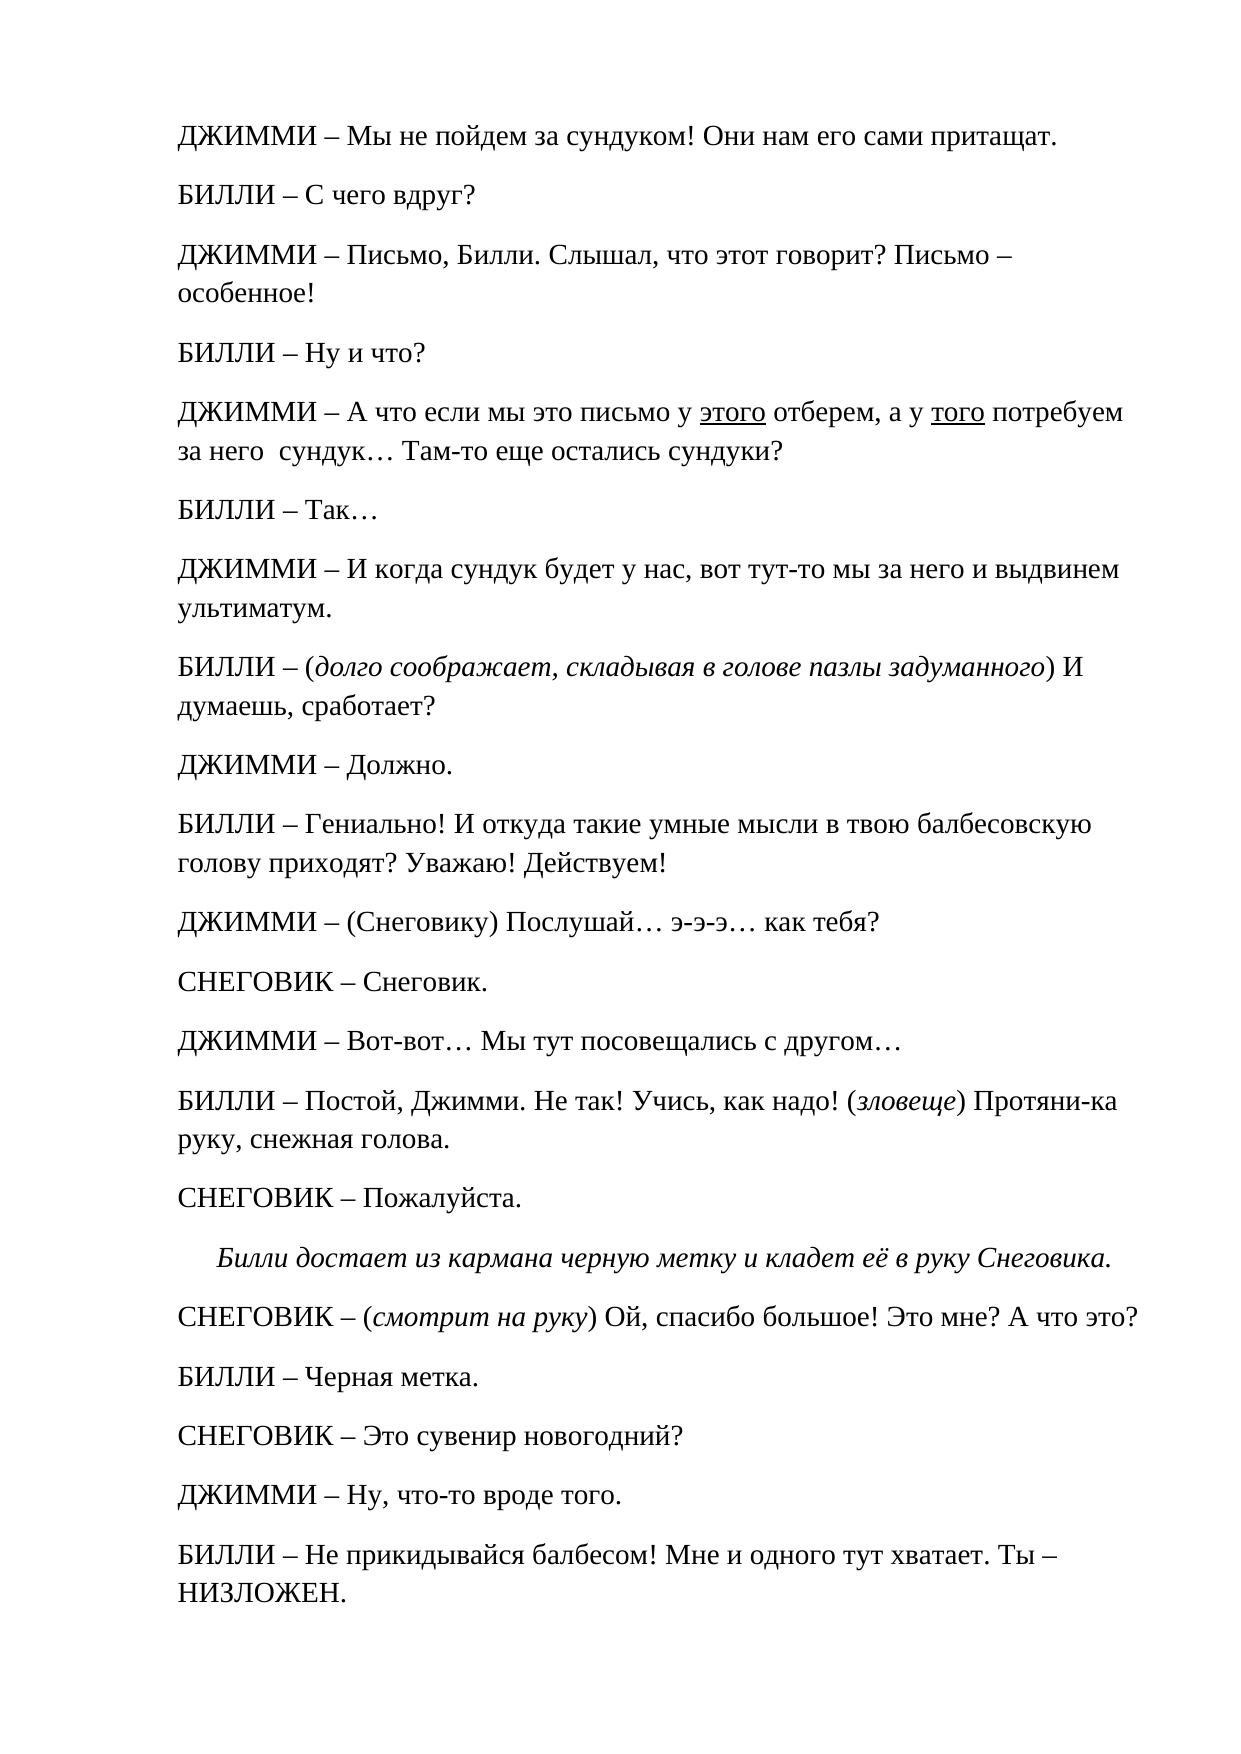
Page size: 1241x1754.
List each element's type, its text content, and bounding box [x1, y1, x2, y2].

text БИЛЛИ – Так… [177, 492, 1152, 526]
text ДЖИММИ – Должно. [177, 747, 1152, 781]
text СНЕГОВИК – (смотрит на руку) Ой, спасибо большое! Это мне? А что это? [177, 1299, 1152, 1333]
text БИЛЛИ – (долго соображает, складывая в голове пазлы задуманного) И думаешь, сработает? [177, 649, 1152, 721]
text ДЖИММИ – А что если мы это письмо у этого отберем, а у того потребуем за него сундук… Там-то еще остались сундуки? [177, 394, 1152, 466]
text БИЛЛИ – Гениально! И откуда такие умные мысли в твою балбесовскую голову приходят? Уважаю! Действуем! [177, 807, 1152, 879]
text ДЖИММИ – И когда сундук будет у нас, вот тут-то мы за него и выдвинем ультиматум. [177, 551, 1152, 623]
text БИЛЛИ – С чего вдруг? [177, 177, 1152, 211]
text СНЕГОВИК – Это сувенир новогодний? [177, 1418, 1152, 1452]
text ДЖИММИ – Ну, что-то вроде того. [177, 1477, 1152, 1511]
text ДЖИММИ – Вот-вот… Мы тут посовещались с другом… [177, 1023, 1152, 1057]
text ДЖИММИ – (Снеговику) Послушай… э-э-э… как тебя? [177, 904, 1152, 938]
text ДЖИММИ – Письмо, Билли. Слышал, что этот говорит? Письмо – особенное! [177, 237, 1152, 309]
text СНЕГОВИК – Пожалуйста. [177, 1181, 1152, 1214]
text БИЛЛИ – Не прикидывайся балбесом! Мне и одного тут хватает. Ты – НИЗЛОЖЕН. [177, 1537, 1152, 1609]
text БИЛЛИ – Постой, Джимми. Не так! Учись, как надо! (зловеще) Протяни-ка руку, снежная голова. [177, 1083, 1152, 1155]
text БИЛЛИ – Ну и что? [177, 335, 1152, 368]
text БИЛЛИ – Черная метка. [177, 1359, 1152, 1392]
text ДЖИММИ – Мы не пойдем за сундуком! Они нам его сами притащат. [177, 118, 1152, 152]
text Билли достает из кармана черную метку и кладет её в руку Снеговика. [177, 1240, 1152, 1273]
text СНЕГОВИК – Снеговик. [177, 964, 1152, 997]
